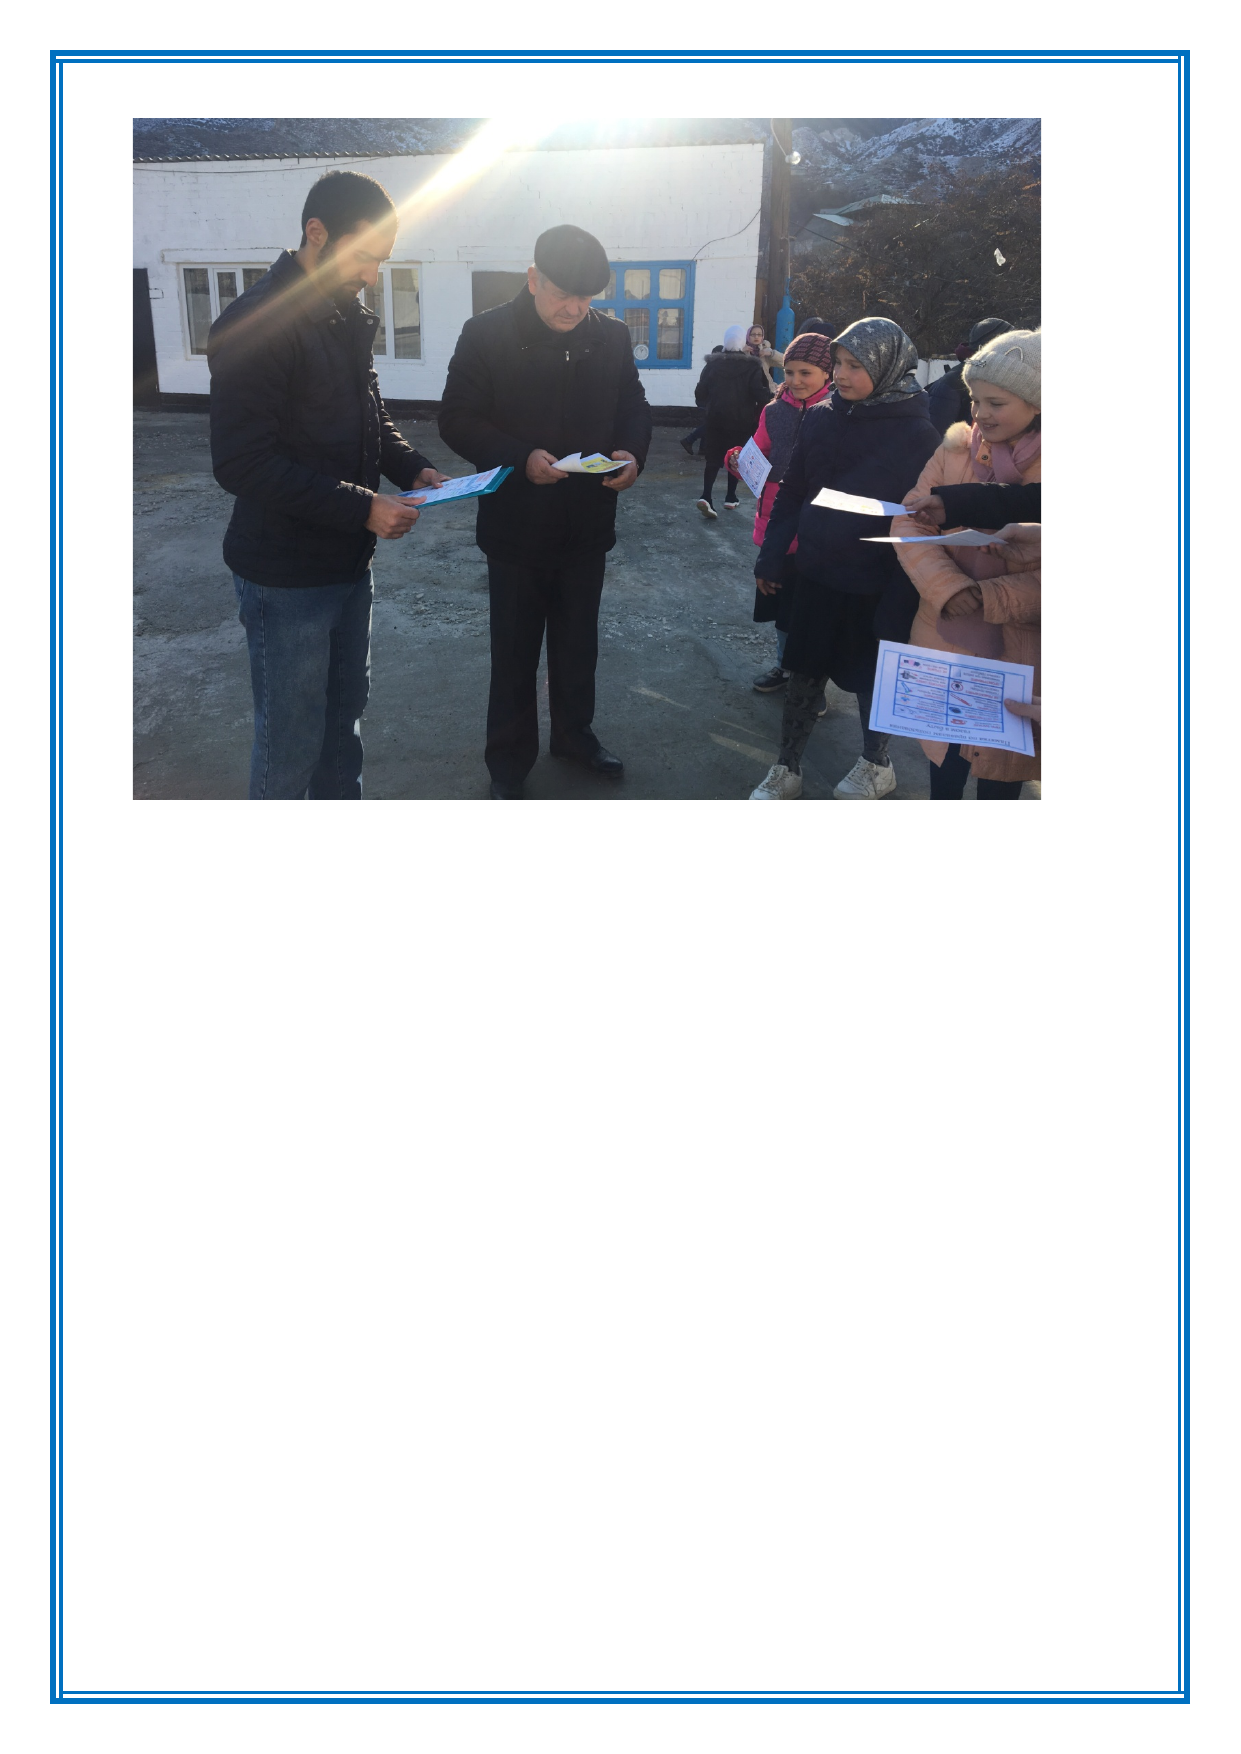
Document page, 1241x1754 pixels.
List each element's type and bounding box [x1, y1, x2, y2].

picture [132, 118, 1042, 800]
